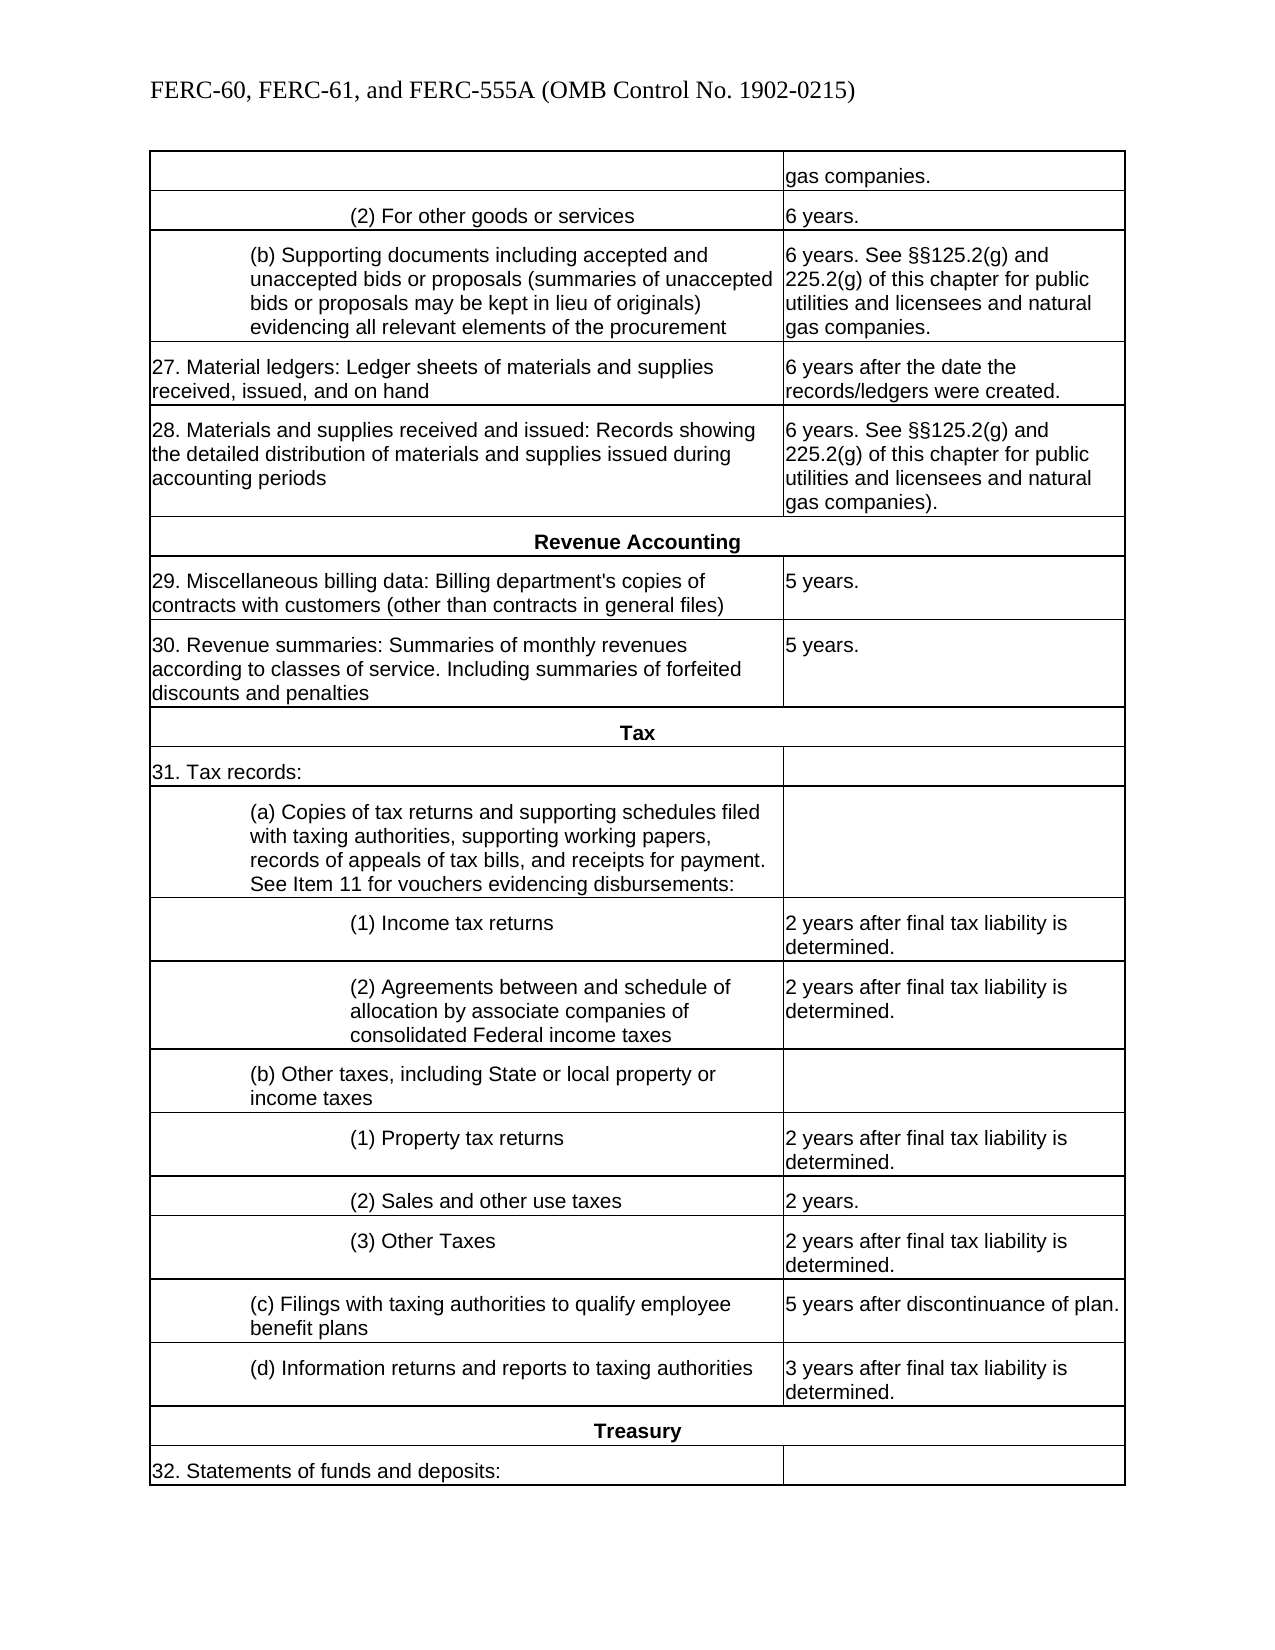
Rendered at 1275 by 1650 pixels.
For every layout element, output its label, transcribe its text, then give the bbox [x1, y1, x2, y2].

table_cell 6 years after the date the records/ledgers were created. [784, 342, 1124, 404]
table_cell (1) Income tax returns [151, 898, 783, 960]
table_cell 6 years. [784, 191, 1124, 229]
table_cell 29. Miscellaneous billing data: Billing department's copies of contracts with customers (other than contracts in general files) [151, 557, 783, 619]
table_cell (a) Copies of tax returns and supporting schedules filed with taxing authorities, supporting working papers, records of appeals of tax bills, and receipts for payment. See Item 11 for vouchers evidencing disbursements: [151, 787, 783, 897]
table_cell (c) Filings with taxing authorities to qualify employee benefit plans [151, 1280, 783, 1342]
table_cell (2) Sales and other use taxes [151, 1177, 783, 1214]
table_cell (b) Other taxes, including State or local property or income taxes [151, 1050, 783, 1111]
table_cell (b) Supporting documents including accepted and unaccepted bids or proposals (summaries of unaccepted bids or proposals may be kept in lieu of originals) evidencing all relevant elements of the procurement [151, 231, 783, 341]
table_cell [784, 1446, 1124, 1484]
table_cell [784, 747, 1124, 785]
table_cell 2 years after final tax liability is determined. [784, 898, 1124, 960]
table_cell 2 years. [784, 1177, 1124, 1214]
table_cell 6 years. See §§125.2(g) and 225.2(g) of this chapter for public utilities and licensees and natural gas companies). [784, 406, 1124, 516]
table_cell 5 years after discontinuance of plan. [784, 1280, 1124, 1342]
table_cell 2 years after final tax liability is determined. [784, 1113, 1124, 1175]
table_cell 6 years. See §§125.2(g) and 225.2(g) of this chapter for public utilities and licensees and natural gas companies. [784, 231, 1124, 341]
table_cell 31. Tax records: [151, 747, 783, 785]
table_cell [784, 787, 1124, 897]
table_cell (2) For other goods or services [151, 191, 783, 229]
table_cell Revenue Accounting [151, 517, 1124, 555]
table_cell 5 years. [784, 620, 1124, 706]
table_cell 3 years after final tax liability is determined. [784, 1343, 1124, 1405]
table_cell (1) Property tax returns [151, 1113, 783, 1175]
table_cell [784, 152, 1124, 189]
table_cell (d) Information returns and reports to taxing authorities [151, 1343, 783, 1405]
table_cell 32. Statements of funds and deposits: [151, 1446, 783, 1484]
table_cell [151, 152, 783, 189]
table_cell (3) Other Taxes [151, 1216, 783, 1278]
table_cell (2) Agreements between and schedule of allocation by associate companies of consolidated Federal income taxes [151, 962, 783, 1048]
table_cell 2 years after final tax liability is determined. [784, 1216, 1124, 1278]
table_cell [784, 1050, 1124, 1111]
table_cell 2 years after final tax liability is determined. [784, 962, 1124, 1048]
table_cell Treasury [151, 1407, 1124, 1445]
table_cell Tax [151, 708, 1124, 746]
table_cell 5 years. [784, 557, 1124, 619]
table_cell 30. Revenue summaries: Summaries of monthly revenues according to classes of service. Including summaries of forfeited discounts and penalties [151, 620, 783, 706]
table_cell 27. Material ledgers: Ledger sheets of materials and supplies received, issued, and on hand [151, 342, 783, 404]
table_cell 28. Materials and supplies received and issued: Records showing the detailed distribution of materials and supplies issued during accounting periods [151, 406, 783, 516]
